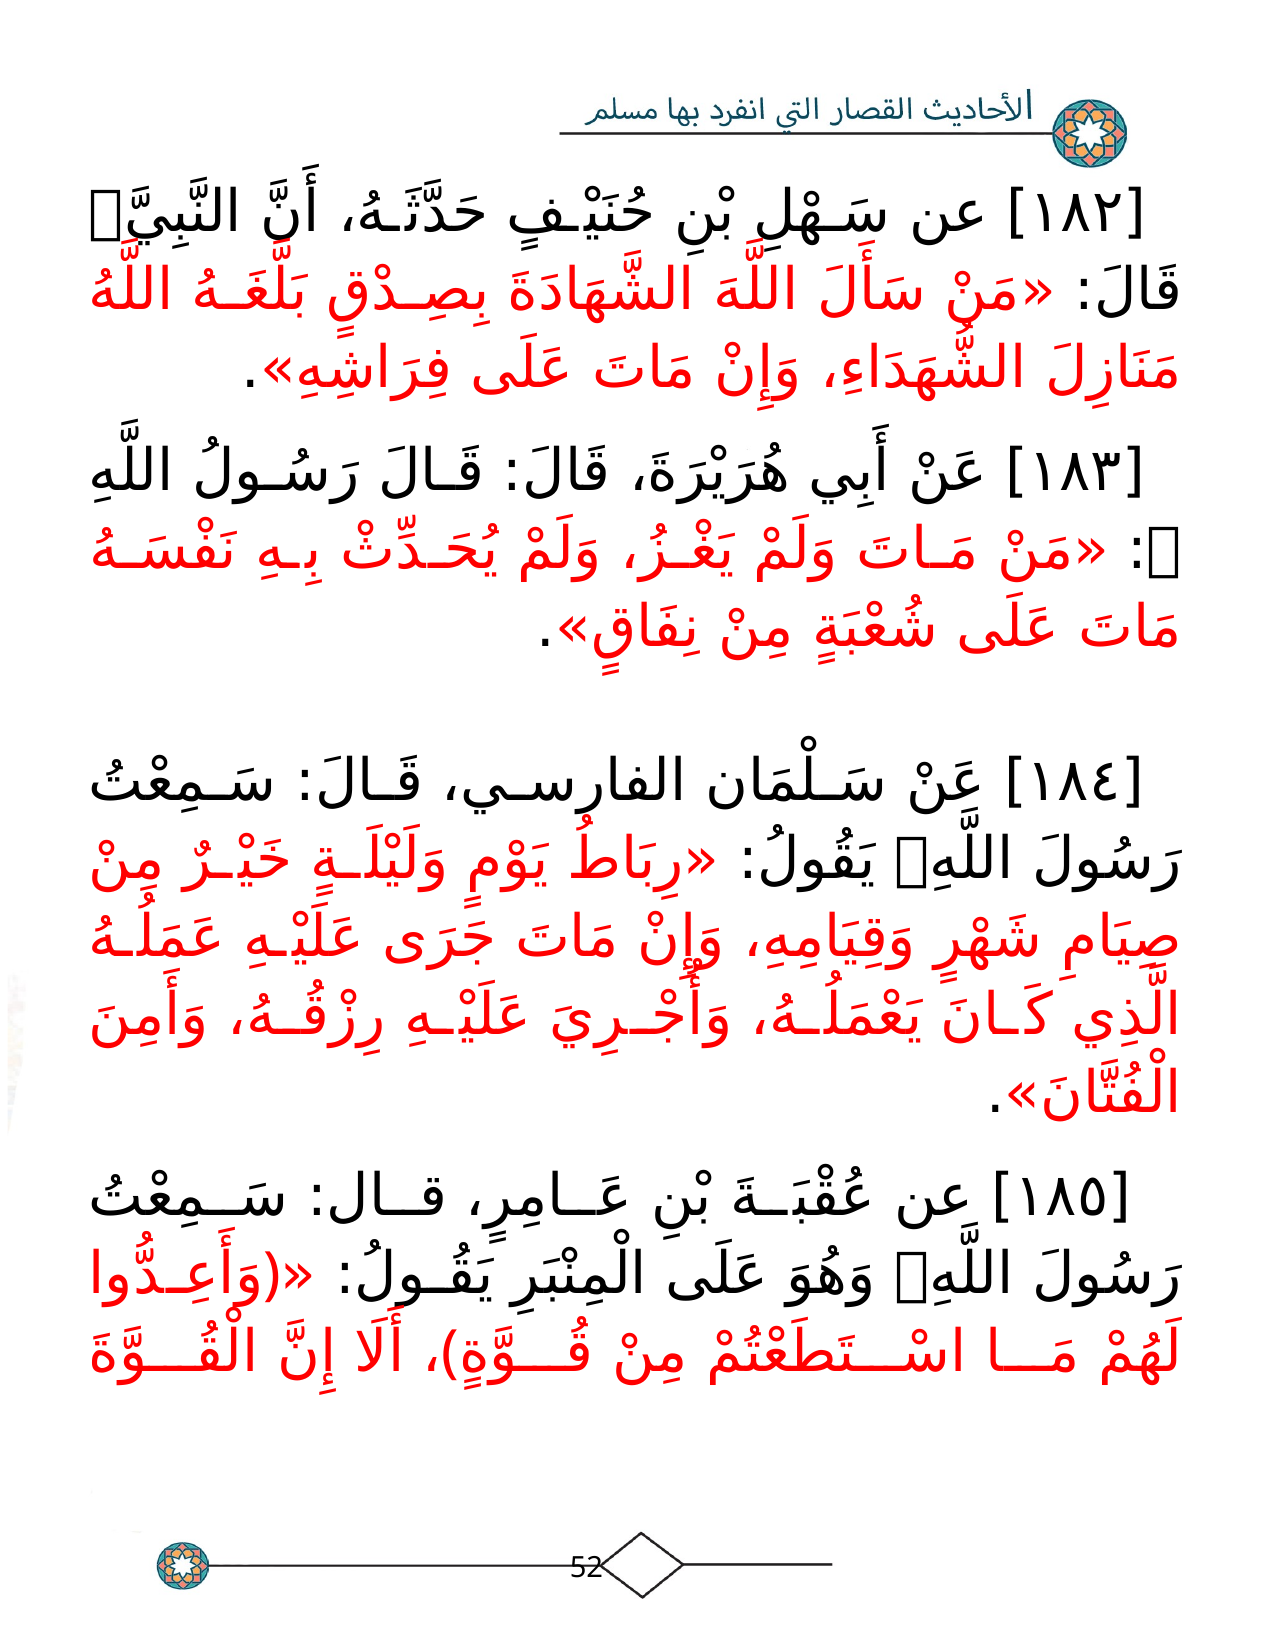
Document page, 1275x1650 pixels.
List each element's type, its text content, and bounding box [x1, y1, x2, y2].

picture [7, 10, 1275, 1648]
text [89, 1162, 1182, 1386]
text [١٨٢] عن سَهْلِ بْنِ حُنَيْفٍ حَدَّثَهُ، أَنَّ النَّبِيَّ قَالَ: «مَنْ سَأَلَ اللَّهَ الشَّهَادَةَ بِصِدْقٍ بَلَّغَهُ اللَّهُ مَنَازِلَ الشُّهَدَاءِ، وَإِنْ مَاتَ عَلَى فِرَاشِهِ». [89, 177, 1182, 401]
text [١٨٤] عَنْ سَلْمَان الفارسي، قَالَ: سَمِعْتُ رَسُولَ اللَّهِ يَقُولُ: «رِبَاطُ يَوْمٍ وَلَيْلَةٍ خَيْرٌ مِنْ صِيَامِ شَهْرٍ وَقِيَامِهِ، وَإِنْ مَاتَ جَرَى عَلَيْهِ عَمَلُهُ الَّذِي كَانَ يَعْمَلُهُ، وَأُجْرِيَ عَلَيْهِ رِزْقُهُ، وَأَمِنَ الْفُتَّانَ». [89, 746, 1182, 1126]
text [١٨٣] عَنْ أَبِي هُرَيْرَةَ، قَالَ: قَالَ رَسُولُ اللَّهِ: «مَنْ مَاتَ وَلَمْ يَغْزُ، وَلَمْ يُحَدِّثْ بِهِ نَفْسَهُ مَاتَ عَلَى شُعْبَةٍ مِنْ نِفَاقٍ». [89, 436, 1182, 660]
